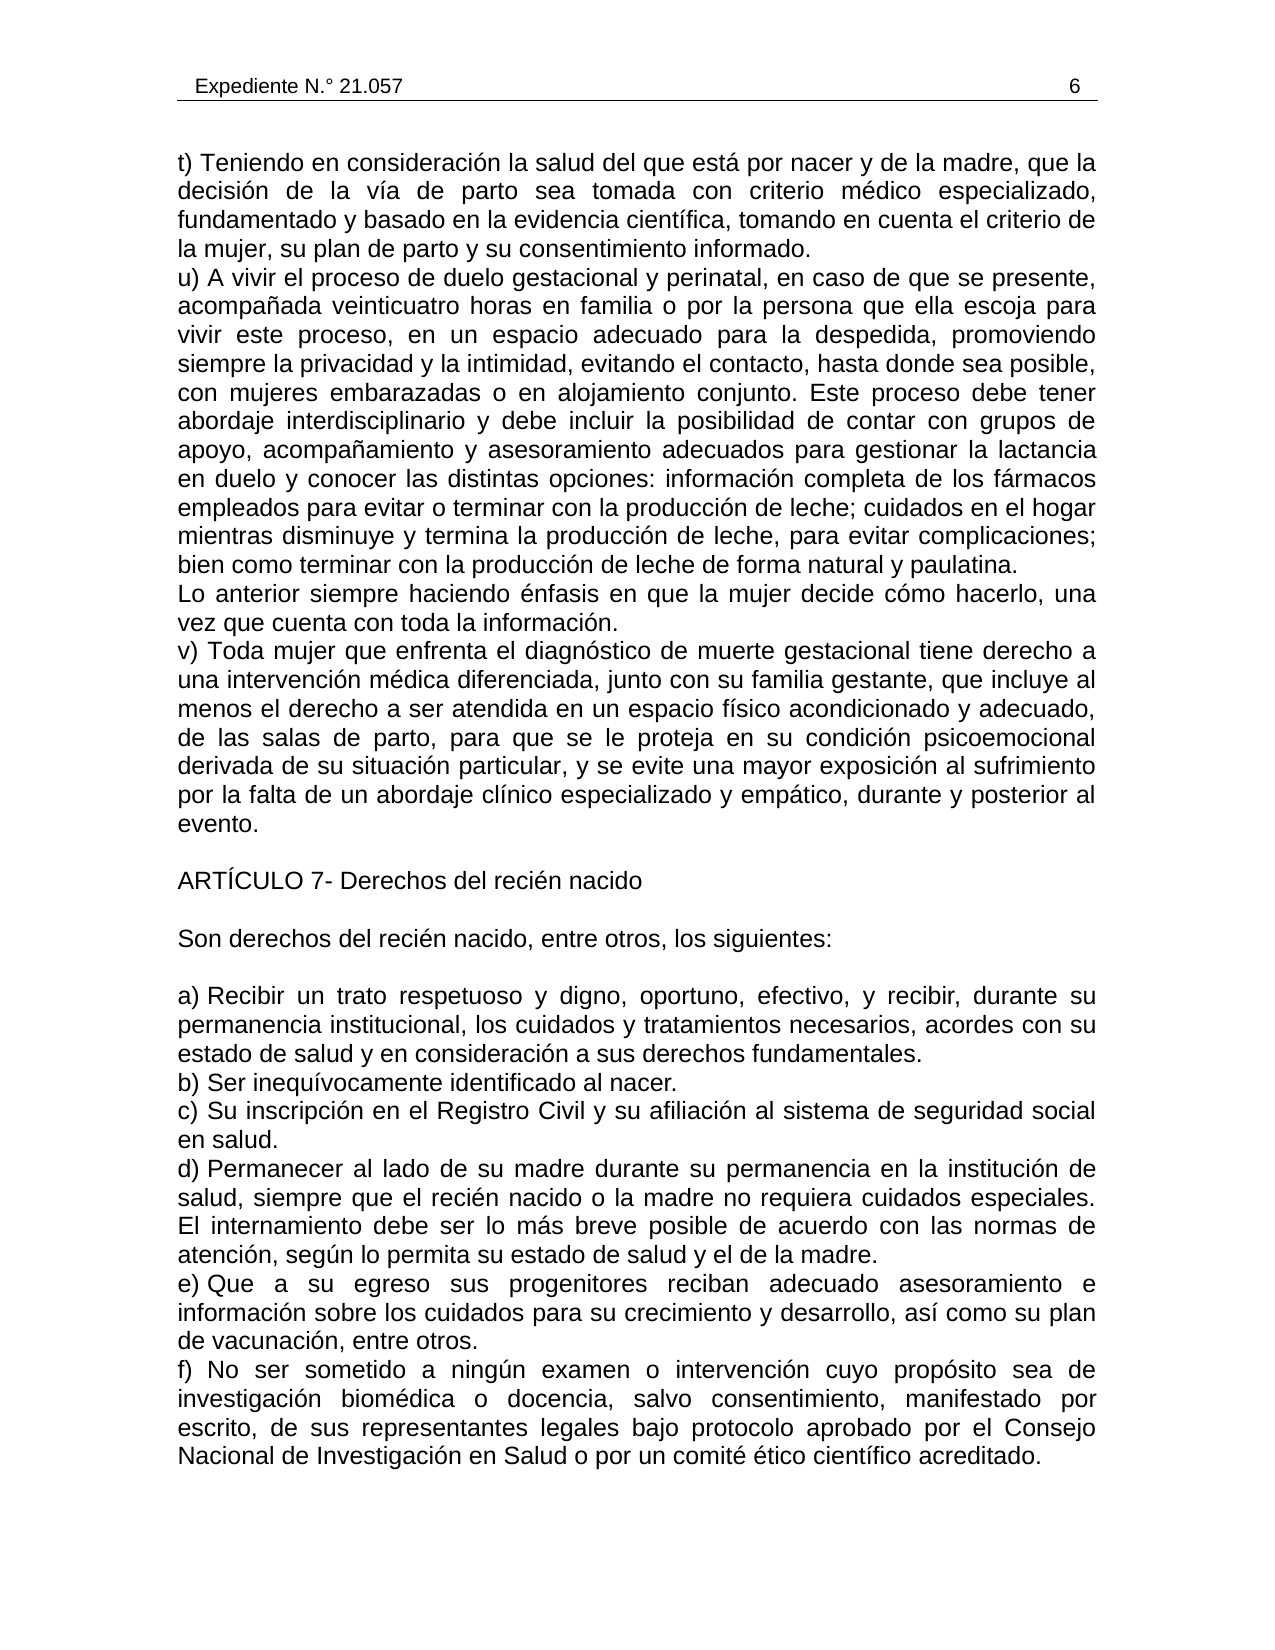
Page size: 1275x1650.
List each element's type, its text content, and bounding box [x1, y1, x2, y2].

text ARTÍCULO 7- Derechos del recién nacido [177, 866, 1098, 895]
list Permanecer al lado de su madre durante su permanencia en la institución de salud, siempre que el recién nacido o la madre no requiera cuidados especiales. El internamiento debe ser lo más breve posible de acuerdo con las normas de atención, según lo permita su estado de salud y el de la madre. [177, 1154, 1098, 1269]
text t) Teniendo en consideración la salud del que está por nacer y de la madre, que la decisión de la vía de parto sea tomada con criterio médico especializado, fundamentado y basado en la evidencia científica, tomando en cuenta el criterio de la mujer, su plan de parto y su consentimiento informado. [177, 148, 1098, 263]
list Que a su egreso sus progenitores reciban adecuado asesoramiento e información sobre los cuidados para su crecimiento y desarrollo, así como su plan de vacunación, entre otros. [177, 1269, 1098, 1355]
text Son derechos del recién nacido, entre otros, los siguientes: [177, 924, 1098, 953]
list No ser sometido a ningún examen o intervención cuyo propósito sea de investigación biomédica o docencia, salvo consentimiento, manifestado por escrito, de sus representantes legales bajo protocolo aprobado por el Consejo Nacional de Investigación en Salud o por un comité ético científico acreditado. [177, 1355, 1098, 1470]
list Ser inequívocamente identificado al nacer. [177, 1068, 1098, 1096]
text u) A vivir el proceso de duelo gestacional y perinatal, en caso de que se presente, acompañada veinticuatro horas en familia o por la persona que ella escoja para vivir este proceso, en un espacio adecuado para la despedida, promoviendo siempre la privacidad y la intimidad, evitando el contacto, hasta donde sea posible, con mujeres embarazadas o en alojamiento conjunto. Este proceso debe tener abordaje interdisciplinario y debe incluir la posibilidad de contar con grupos de apoyo, acompañamiento y asesoramiento adecuados para gestionar la lactancia en duelo y conocer las distintas opciones: información completa de los fármacos empleados para evitar o terminar con la producción de leche; cuidados en el hogar mientras disminuye y termina la producción de leche, para evitar complicaciones; bien como terminar con la producción de leche de forma natural y paulatina. [177, 263, 1098, 579]
text Lo anterior siempre haciendo énfasis en que la mujer decide cómo hacerlo, una vez que cuenta con toda la información. [177, 579, 1098, 636]
list Recibir un trato respetuoso y digno, oportuno, efectivo, y recibir, durante su permanencia institucional, los cuidados y tratamientos necesarios, acordes con su estado de salud y en consideración a sus derechos fundamentales. [177, 981, 1098, 1068]
list Su inscripción en el Registro Civil y su afiliación al sistema de seguridad social en salud. [177, 1096, 1098, 1154]
text v) Toda mujer que enfrenta el diagnóstico de muerte gestacional tiene derecho a una intervención médica diferenciada, junto con su familia gestante, que incluye al menos el derecho a ser atendida en un espacio físico acondicionado y adecuado, de las salas de parto, para que se le proteja en su condición psicoemocional derivada de su situación particular, y se evite una mayor exposición al sufrimiento por la falta de un abordaje clínico especializado y empático, durante y posterior al evento. [177, 636, 1098, 838]
